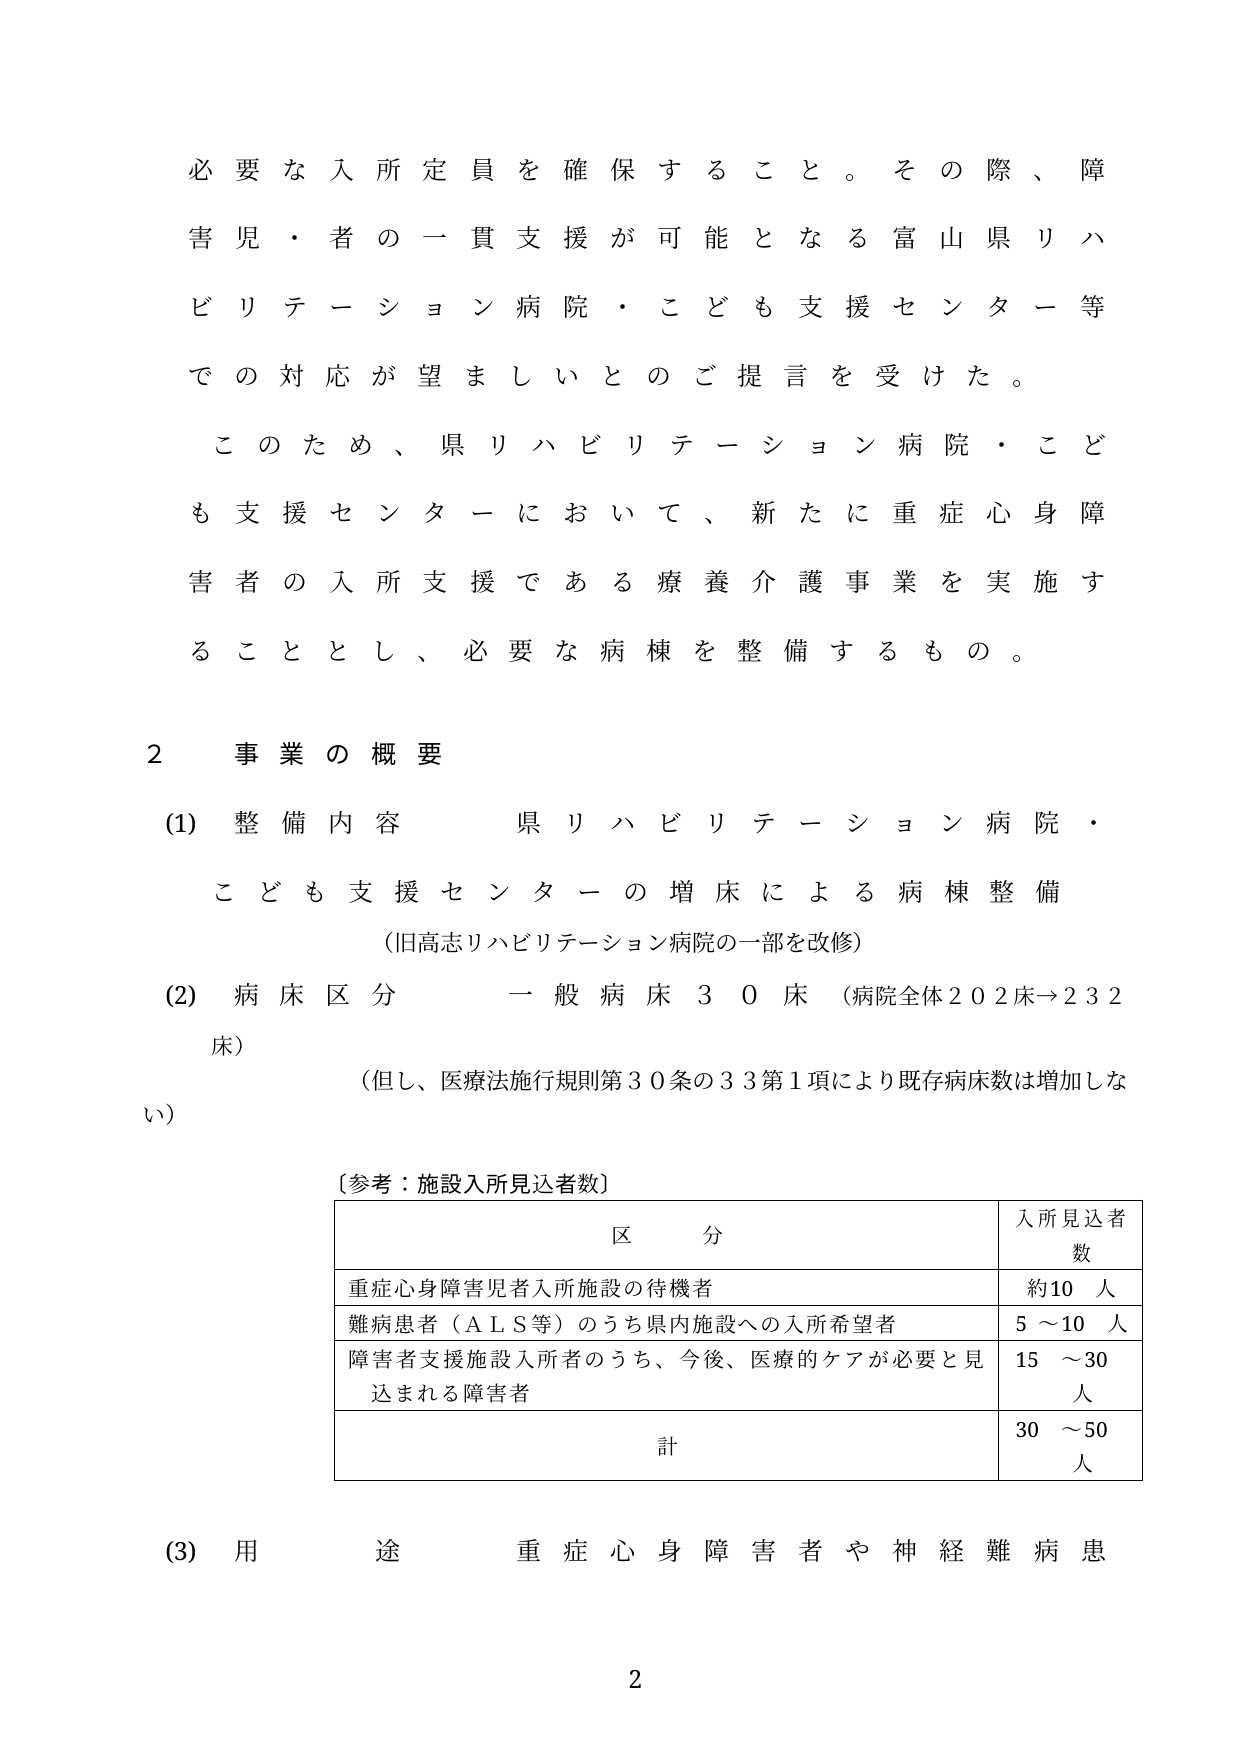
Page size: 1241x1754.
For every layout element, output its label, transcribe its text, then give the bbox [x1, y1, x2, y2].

list （旧高志リハビリテーション病院の一部を改修） [191, 924, 1128, 959]
table_cell 5～10人 [999, 1306, 1142, 1340]
list 病床区分 一般病床３０床（病院全体２０２床→２３２床） [153, 959, 1128, 1062]
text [172, 134, 1128, 409]
table_cell 30～50人 [999, 1411, 1142, 1480]
table_cell 計 [335, 1411, 998, 1480]
table_cell 重症心身障害児者入所施設の待機者 [335, 1270, 998, 1305]
text このため、県リハビリテーション病院・こども支援センターにおいて、新たに重症心身障害者の入所支援である療養介護事業を実施することとし、必要な病棟を整備するもの。 [172, 409, 1128, 684]
table_cell 障害者支援施設入所者のうち、今後、医療的ケアが必要と見込まれる障害者 [335, 1341, 998, 1410]
table_cell 難病患者（ＡＬＳ等）のうち県内施設への入所希望者 [335, 1306, 998, 1340]
list 整備内容 県リハビリテーション病院・こども支援センターの増床による病棟整備 [153, 787, 1128, 924]
text ２ 事業の概要 [142, 718, 1128, 787]
table_header 区 分 [335, 1201, 998, 1269]
table_cell 15～30人 [999, 1341, 1142, 1410]
table_header 入所見込者数 [999, 1201, 1142, 1269]
text 〔参考：施設入所見込者数〕 [165, 1165, 1128, 1199]
text （但し、医療法施行規則第３０条の３３第１項により既存病床数は増加しない） [142, 1062, 1128, 1131]
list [153, 1515, 1128, 1584]
table_cell 約10人 [999, 1270, 1142, 1305]
